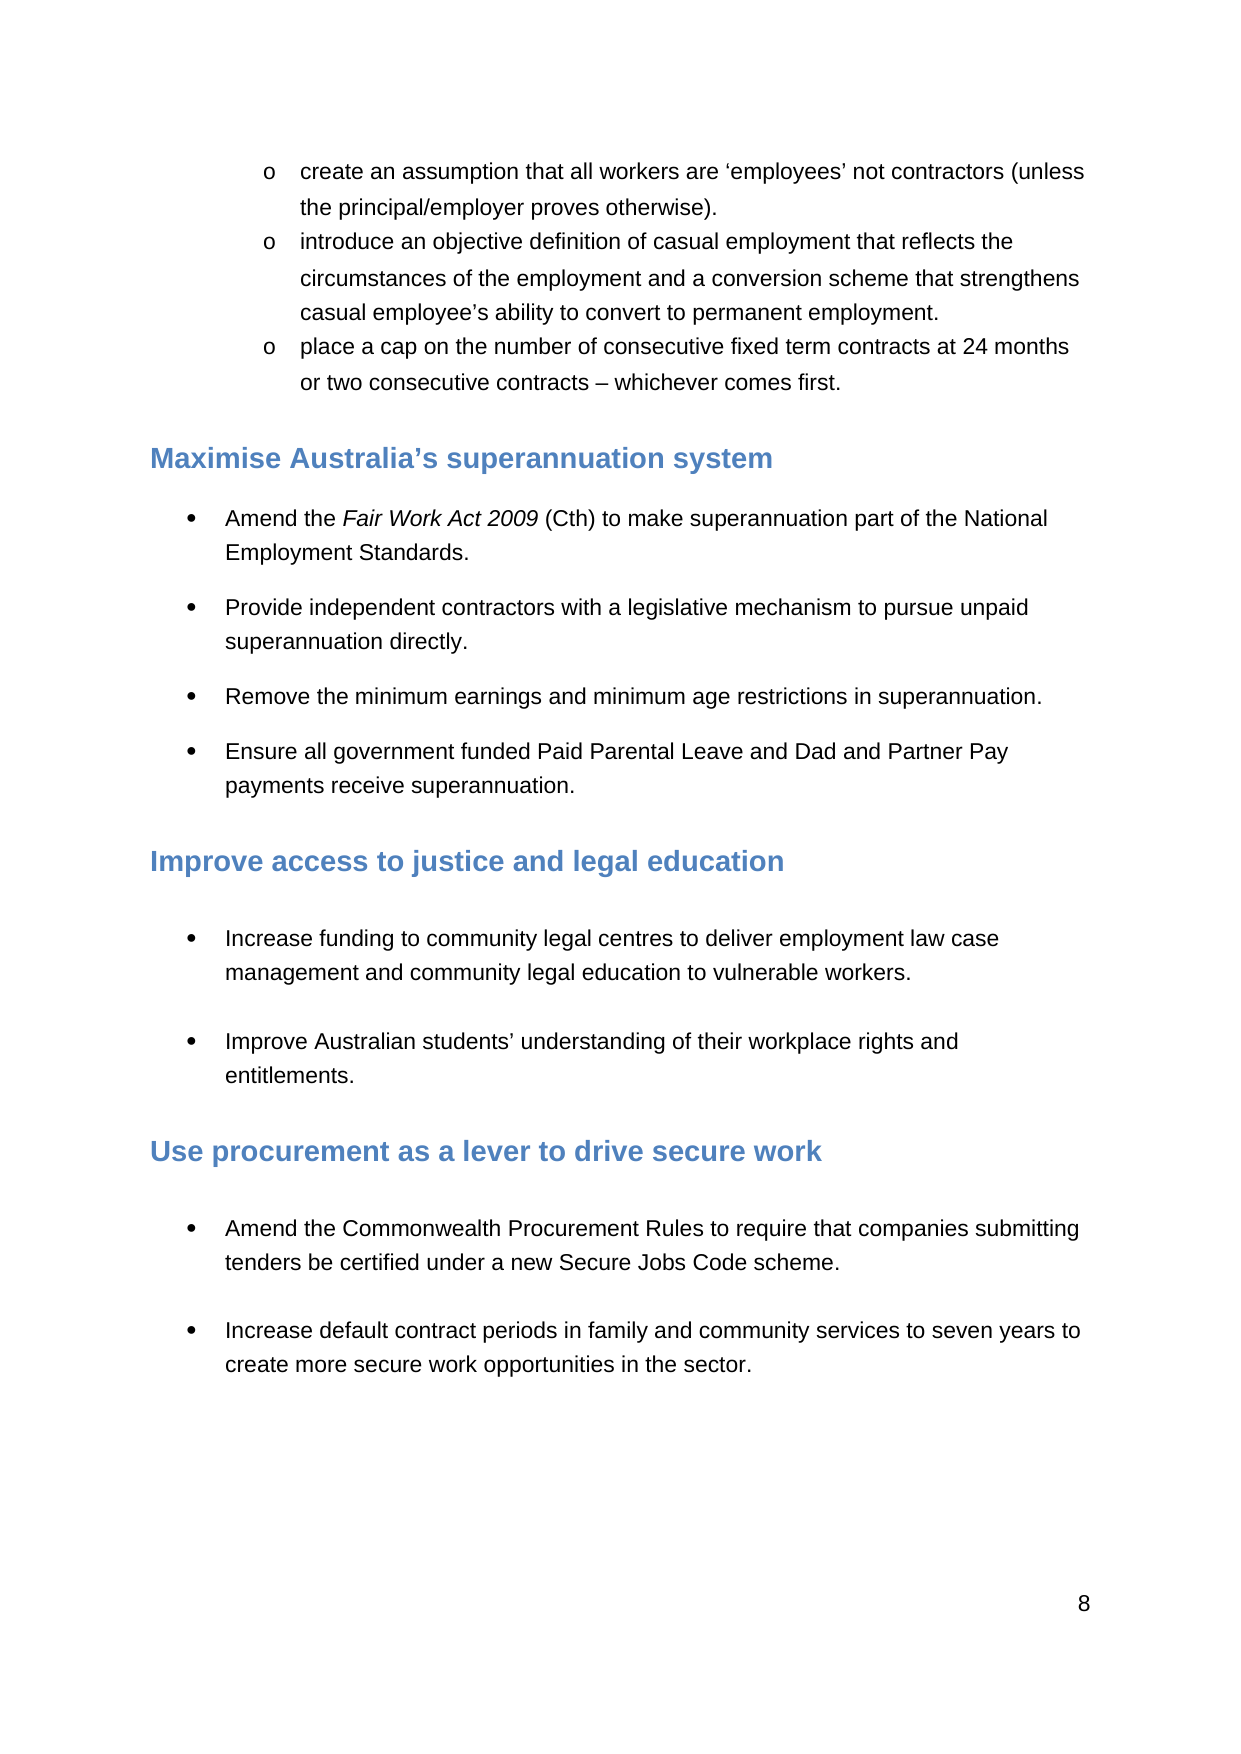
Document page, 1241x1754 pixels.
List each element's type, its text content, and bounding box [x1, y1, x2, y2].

list introduce an objective definition of casual employment that reflects the circumstances of the employment and a conversion scheme that strengthens casual employee’s ability to convert to permanent employment. [262, 228, 1090, 325]
list Amend the Commonwealth Procurement Rules to require that companies submitting tenders be certified under a new Secure Jobs Code scheme. [187, 1214, 1090, 1275]
list Improve Australian students’ understanding of their workplace rights and entitlements. [187, 1028, 1090, 1088]
list Ensure all government funded Paid Parental Leave and Dad and Partner Pay payments receive superannuation. [187, 738, 1090, 799]
text Use procurement as a lever to drive secure work [150, 1133, 1090, 1167]
list Remove the minimum earnings and minimum age restrictions in superannuation. [187, 683, 1090, 710]
list create an assumption that all workers are ‘employees’ not contractors (unless the principal/employer proves otherwise). [262, 158, 1090, 221]
list Amend the Fair Work Act 2009 (Cth) to make superannuation part of the National Employment Standards. [187, 505, 1090, 566]
text Maximise Australia’s superannuation system [150, 441, 1090, 474]
list Increase default contract periods in family and community services to seven years to create more secure work opportunities in the sector. [187, 1317, 1090, 1378]
text Improve access to justice and legal education [150, 844, 1090, 878]
list Provide independent contractors with a legislative mechanism to pursue unpaid superannuation directly. [187, 594, 1090, 655]
list Increase funding to community legal centres to deliver employment law case management and community legal education to vulnerable workers. [187, 925, 1090, 986]
list place a cap on the number of consecutive fixed term contracts at 24 months or two consecutive contracts – whichever comes first. [262, 333, 1090, 395]
